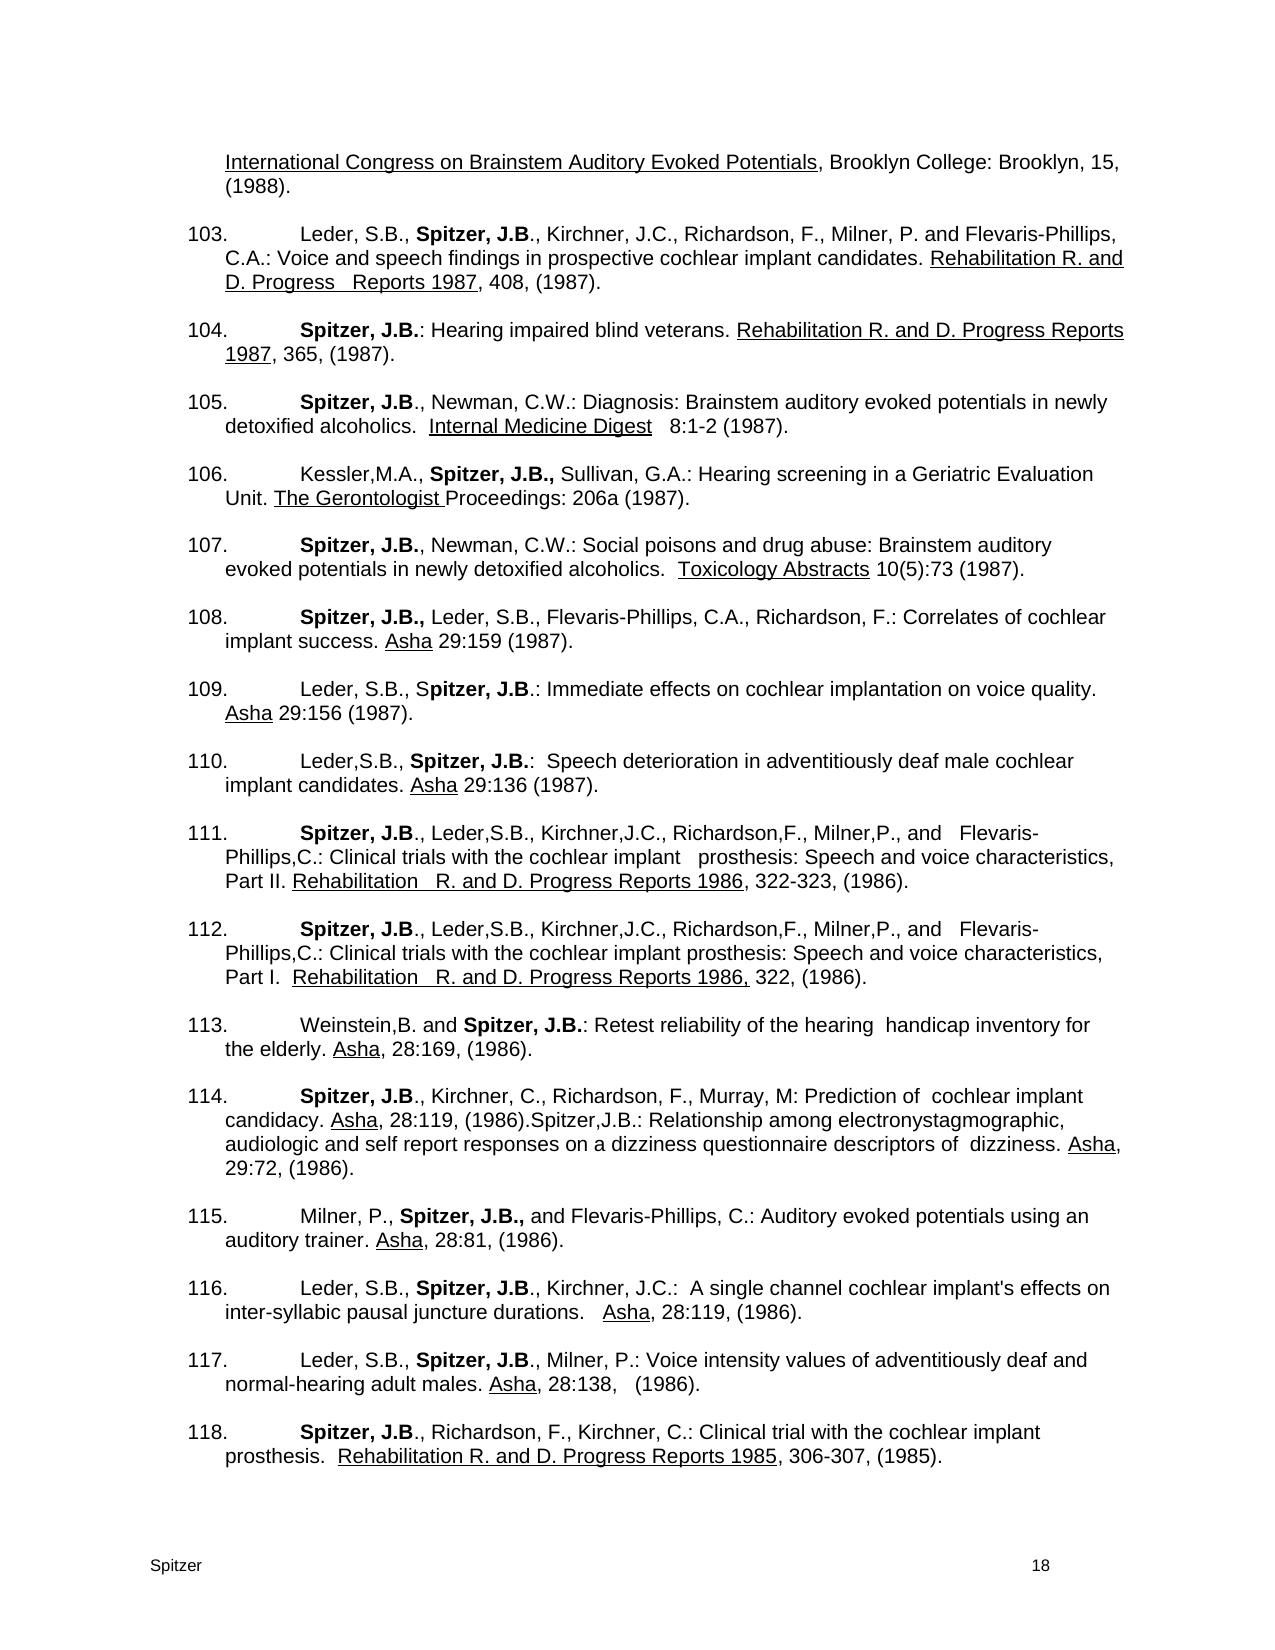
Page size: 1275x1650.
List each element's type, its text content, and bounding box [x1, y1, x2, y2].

table_cell Spitzer, J.B., Leder,S.B., Kirchner,J.C., Richardson,F., Milner,P., and Flevaris-Phillips,C.: Clinical trials with the cochlear implant prosthesis: Speech and voice characteristics, Part II. Rehabilitation R. and D. Progress Reports 1986, 322-323, (1986). [139, 821, 1136, 917]
table_cell Milner, P., Spitzer, J.B., and Flevaris-Phillips, C.: Auditory evoked potentials using an auditory trainer. Asha, 28:81, (1986). [139, 1204, 1136, 1276]
table_cell Spitzer, J.B., Leder,S.B., Kirchner,J.C., Richardson,F., Milner,P., and Flevaris-Phillips,C.: Clinical trials with the cochlear implant prosthesis: Speech and voice characteristics, Part I. Rehabilitation R. and D. Progress Reports 1986, 322, (1986). [139, 917, 1136, 1012]
table_cell Spitzer, J.B., Newman, C.W.: Diagnosis: Brainstem auditory evoked potentials in newly detoxified alcoholics. Internal Medicine Digest 8:1-2 (1987). [139, 390, 1136, 461]
table_cell Spitzer, J.B., Richardson, F., Kirchner, C.: Clinical trial with the cochlear implant prosthesis. Rehabilitation R. and D. Progress Reports 1985, 306-307, (1985). [139, 1420, 1136, 1492]
table_cell Spitzer, J.B., Kirchner, C., Richardson, F., Murray, M: Prediction of cochlear implant candidacy. Asha, 28:119, (1986).Spitzer,J.B.: Relationship among electronystagmographic, audiologic and self report responses on a dizziness questionnaire descriptors of dizziness. Asha, 29:72, (1986). [139, 1084, 1136, 1204]
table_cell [139, 150, 1136, 222]
table_cell Leder, S.B., Spitzer, J.B., Milner, P.: Voice intensity values of adventitiously deaf and normal-hearing adult males. Asha, 28:138, (1986). [139, 1348, 1136, 1420]
table_cell Leder, S.B., Spitzer, J.B., Kirchner, J.C., Richardson, F., Milner, P. and Flevaris-Phillips, C.A.: Voice and speech findings in prospective cochlear implant candidates. Rehabilitation R. and D. Progress Reports 1987, 408, (1987). [139, 222, 1136, 318]
table_cell Spitzer, J.B., Newman, C.W.: Social poisons and drug abuse: Brainstem auditory evoked potentials in newly detoxified alcoholics. Toxicology Abstracts 10(5):73 (1987). [139, 533, 1136, 605]
table_cell Kessler,M.A., Spitzer, J.B., Sullivan, G.A.: Hearing screening in a Geriatric Evaluation Unit. The Gerontologist Proceedings: 206a (1987). [139, 461, 1136, 533]
table_cell Weinstein,B. and Spitzer, J.B.: Retest reliability of the hearing handicap inventory for the elderly. Asha, 28:169, (1986). [139, 1013, 1136, 1084]
table_cell Leder, S.B., Spitzer, J.B.: Immediate effects on cochlear implantation on voice quality. Asha 29:156 (1987). [139, 677, 1136, 749]
table_cell Leder, S.B., Spitzer, J.B., Kirchner, J.C.: A single channel cochlear implant's effects on inter-syllabic pausal juncture durations. Asha, 28:119, (1986). [139, 1276, 1136, 1348]
table_cell Spitzer, J.B., Leder, S.B., Flevaris-Phillips, C.A., Richardson, F.: Correlates of cochlear implant success. Asha 29:159 (1987). [139, 605, 1136, 677]
table_cell Spitzer, J.B.: Hearing impaired blind veterans. Rehabilitation R. and D. Progress Reports 1987, 365, (1987). [139, 318, 1136, 389]
table_cell Leder,S.B., Spitzer, J.B.: Speech deterioration in adventitiously deaf male cochlear implant candidates. Asha 29:136 (1987). [139, 749, 1136, 821]
